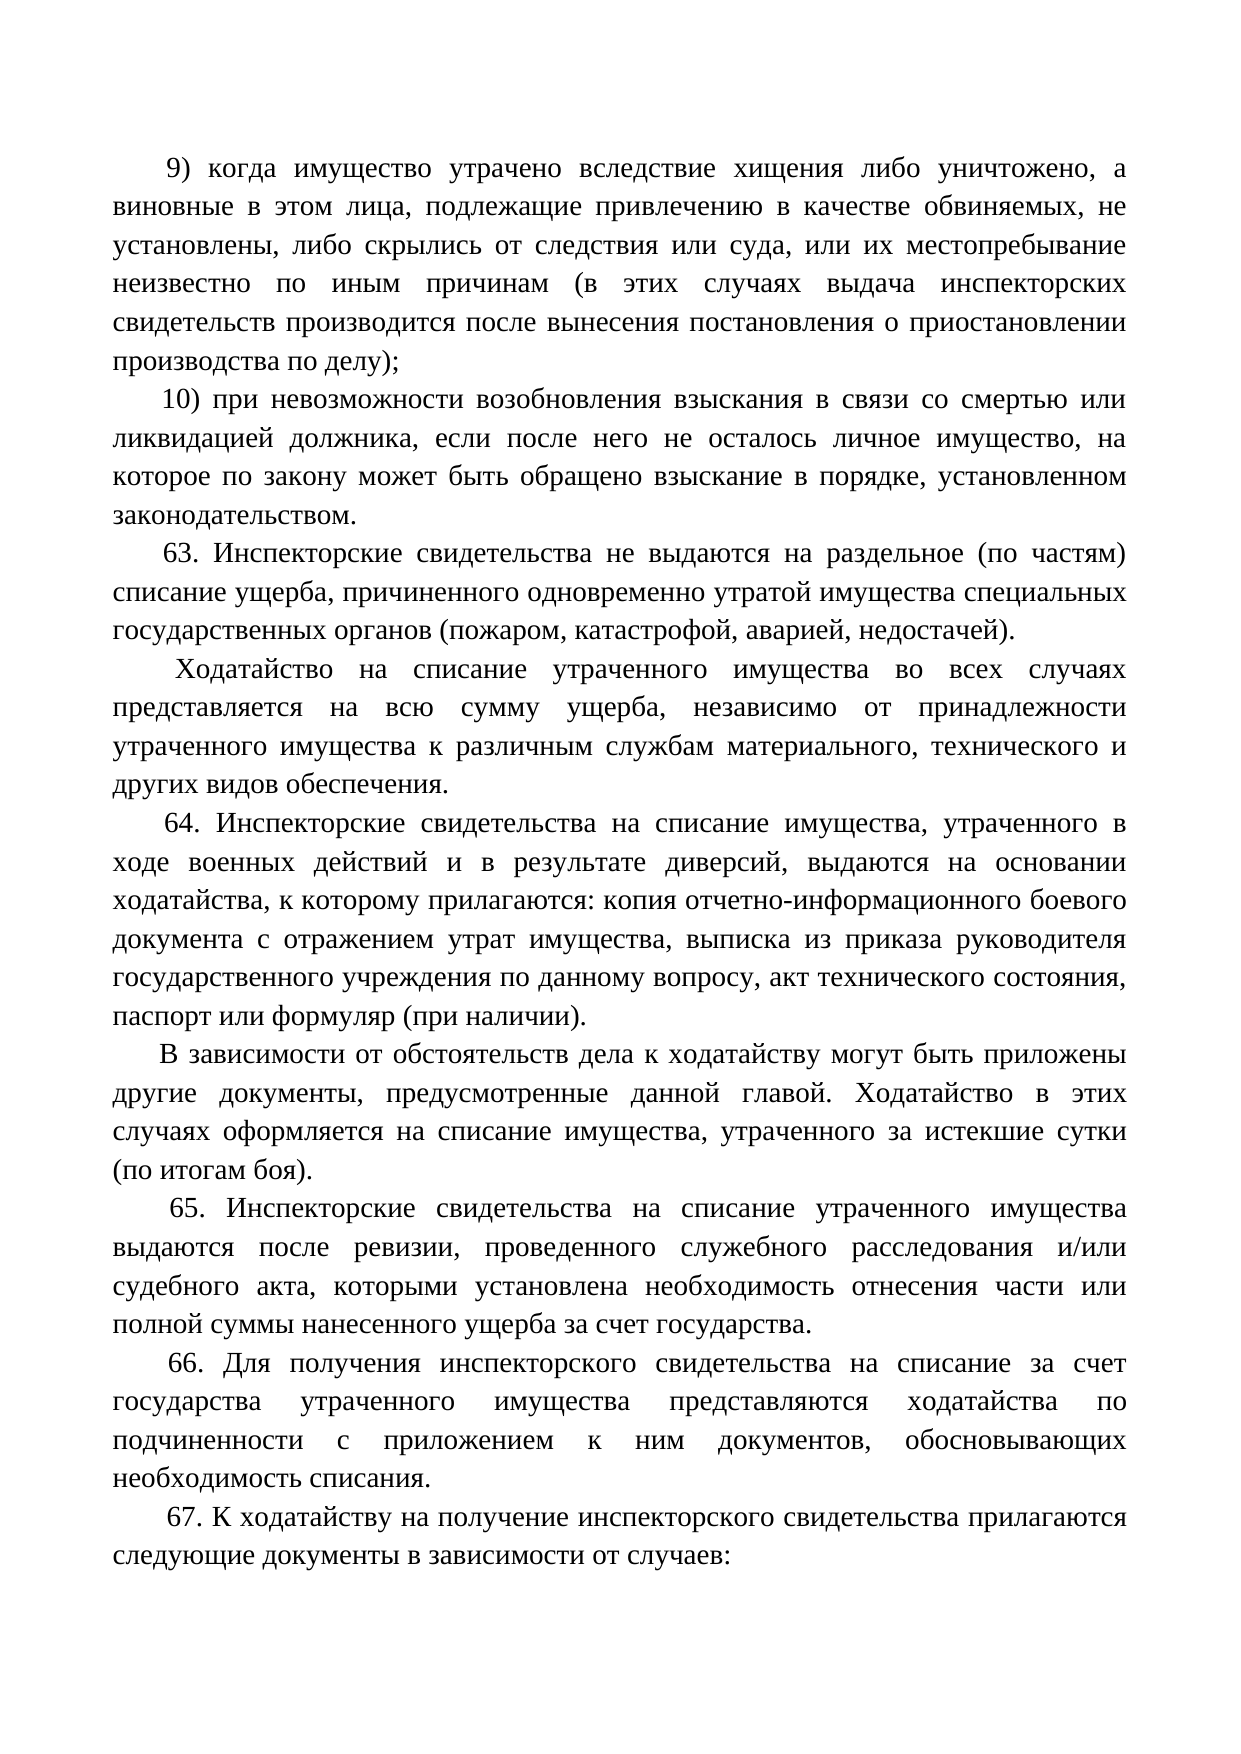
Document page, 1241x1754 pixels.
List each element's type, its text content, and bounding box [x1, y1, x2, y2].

text 9) когда имущество утрачено вследствие хищения либо уничтожено, а виновные в этом лица, подлежащие привлечению в качестве обвиняемых, не установлены, либо скрылись от следствия или суда, или их местопребывание неизвестно по иным причинам (в этих случаях выдача инспекторских свидетельств производится после вынесения постановления о приостановлении производства по делу); [112, 150, 1128, 376]
text 67. К ходатайству на получение инспекторского свидетельства прилагаются следующие документы в зависимости от случаев: [112, 1499, 1128, 1571]
text В зависимости от обстоятельств дела к ходатайству могут быть приложены другие документы, предусмотренные данной главой. Ходатайство в этих случаях оформляется на списание имущества, утраченного за истекшие сутки (по итогам боя). [112, 1036, 1128, 1186]
text 65. Инспекторские свидетельства на списание утраченного имущества выдаются после ревизии, проведенного служебного расследования и/или судебного акта, которыми установлена необходимость отнесения части или полной суммы нанесенного ущерба за счет государства. [112, 1191, 1128, 1340]
text 64. Инспекторские свидетельства на списание имущества, утраченного в ходе военных действий и в результате диверсий, выдаются на основании ходатайства, к которому прилагаются: копия отчетно-информационного боевого документа с отражением утрат имущества, выписка из приказа руководителя государственного учреждения по данному вопросу, акт технического состояния, паспорт или формуляр (при наличии). [112, 805, 1128, 1031]
text Ходатайство на списание утраченного имущества во всех случаях представляется на всю сумму ущерба, независимо от принадлежности утраченного имущества к различным службам материального, технического и других видов обеспечения. [112, 651, 1128, 800]
text 66. Для получения инспекторского свидетельства на списание за счет государства утраченного имущества представляются ходатайства по подчиненности с приложением к ним документов, обосновывающих необходимость списания. [112, 1345, 1128, 1494]
text 10) при невозможности возобновления взыскания в связи со смертью или ликвидацией должника, если после него не осталось личное имущество, на которое по закону может быть обращено взыскание в порядке, установленном законодательством. [112, 381, 1128, 530]
text 63. Инспекторские свидетельства не выдаются на раздельное (по частям) списание ущерба, причиненного одновременно утратой имущества специальных государственных органов (пожаром, катастрофой, аварией, недостачей). [112, 535, 1128, 646]
